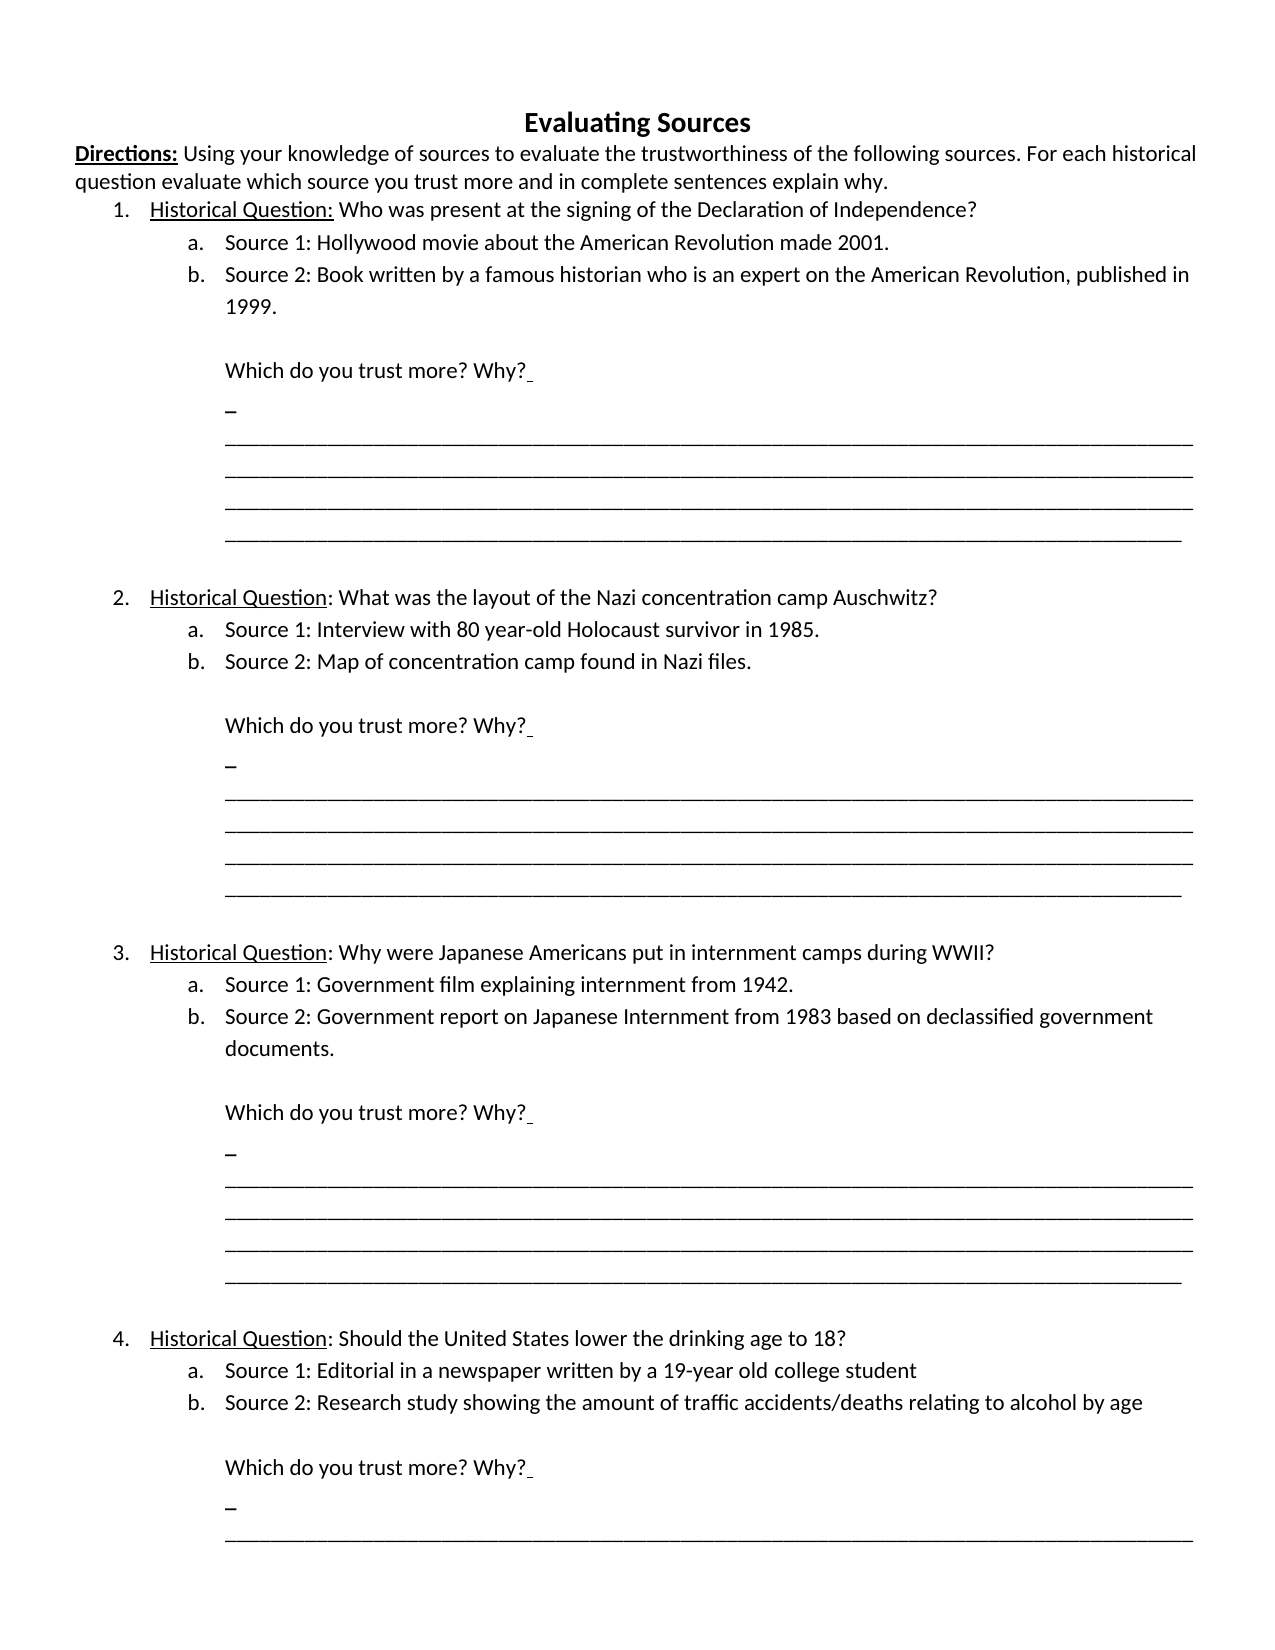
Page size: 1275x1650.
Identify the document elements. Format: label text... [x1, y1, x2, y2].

list Source 2: Map of concentration camp found in Nazi files. Which do you trust more? Why? [187, 647, 1200, 739]
list Source 1: Government film explaining internment from 1942. [187, 970, 1200, 998]
list Historical Question: What was the layout of the Nazi concentration camp Auschwitz? [112, 583, 1200, 611]
list Which do you trust more? Why? [225, 1420, 1200, 1481]
list Historical Question: Who was present at the signing of the Declaration of Independence? [112, 195, 1200, 223]
text Evaluating Sources [75, 104, 1200, 139]
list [225, 1485, 1200, 1545]
list Source 1: Editorial in a newspaper written by a 19-year old college student [187, 1356, 1200, 1384]
text Directions: Using your knowledge of sources to evaluate the trustworthiness of the following sources. For each historical question evaluate which source you trust more and in complete sentences explain why. [75, 139, 1200, 195]
list Source 2: Research study showing the amount of traffic accidents/deaths relating to alcohol by age [187, 1388, 1200, 1416]
list Historical Question: Why were Japanese Americans put in internment camps during WWII? [112, 938, 1200, 966]
list Source 2: Government report on Japanese Internment from 1983 based on declassified government documents. Which do you trust more? Why? [187, 1002, 1200, 1127]
list Source 1: Interview with 80 year-old Holocaust survivor in 1985. [187, 615, 1200, 643]
list Historical Question: Should the United States lower the drinking age to 18? [112, 1324, 1200, 1352]
list Source 2: Book written by a famous historian who is an expert on the American Revolution, published in 1999. Which do you trust more? Why? [187, 260, 1200, 384]
list Source 1: Hollywood movie about the American Revolution made 2001. [187, 228, 1200, 256]
